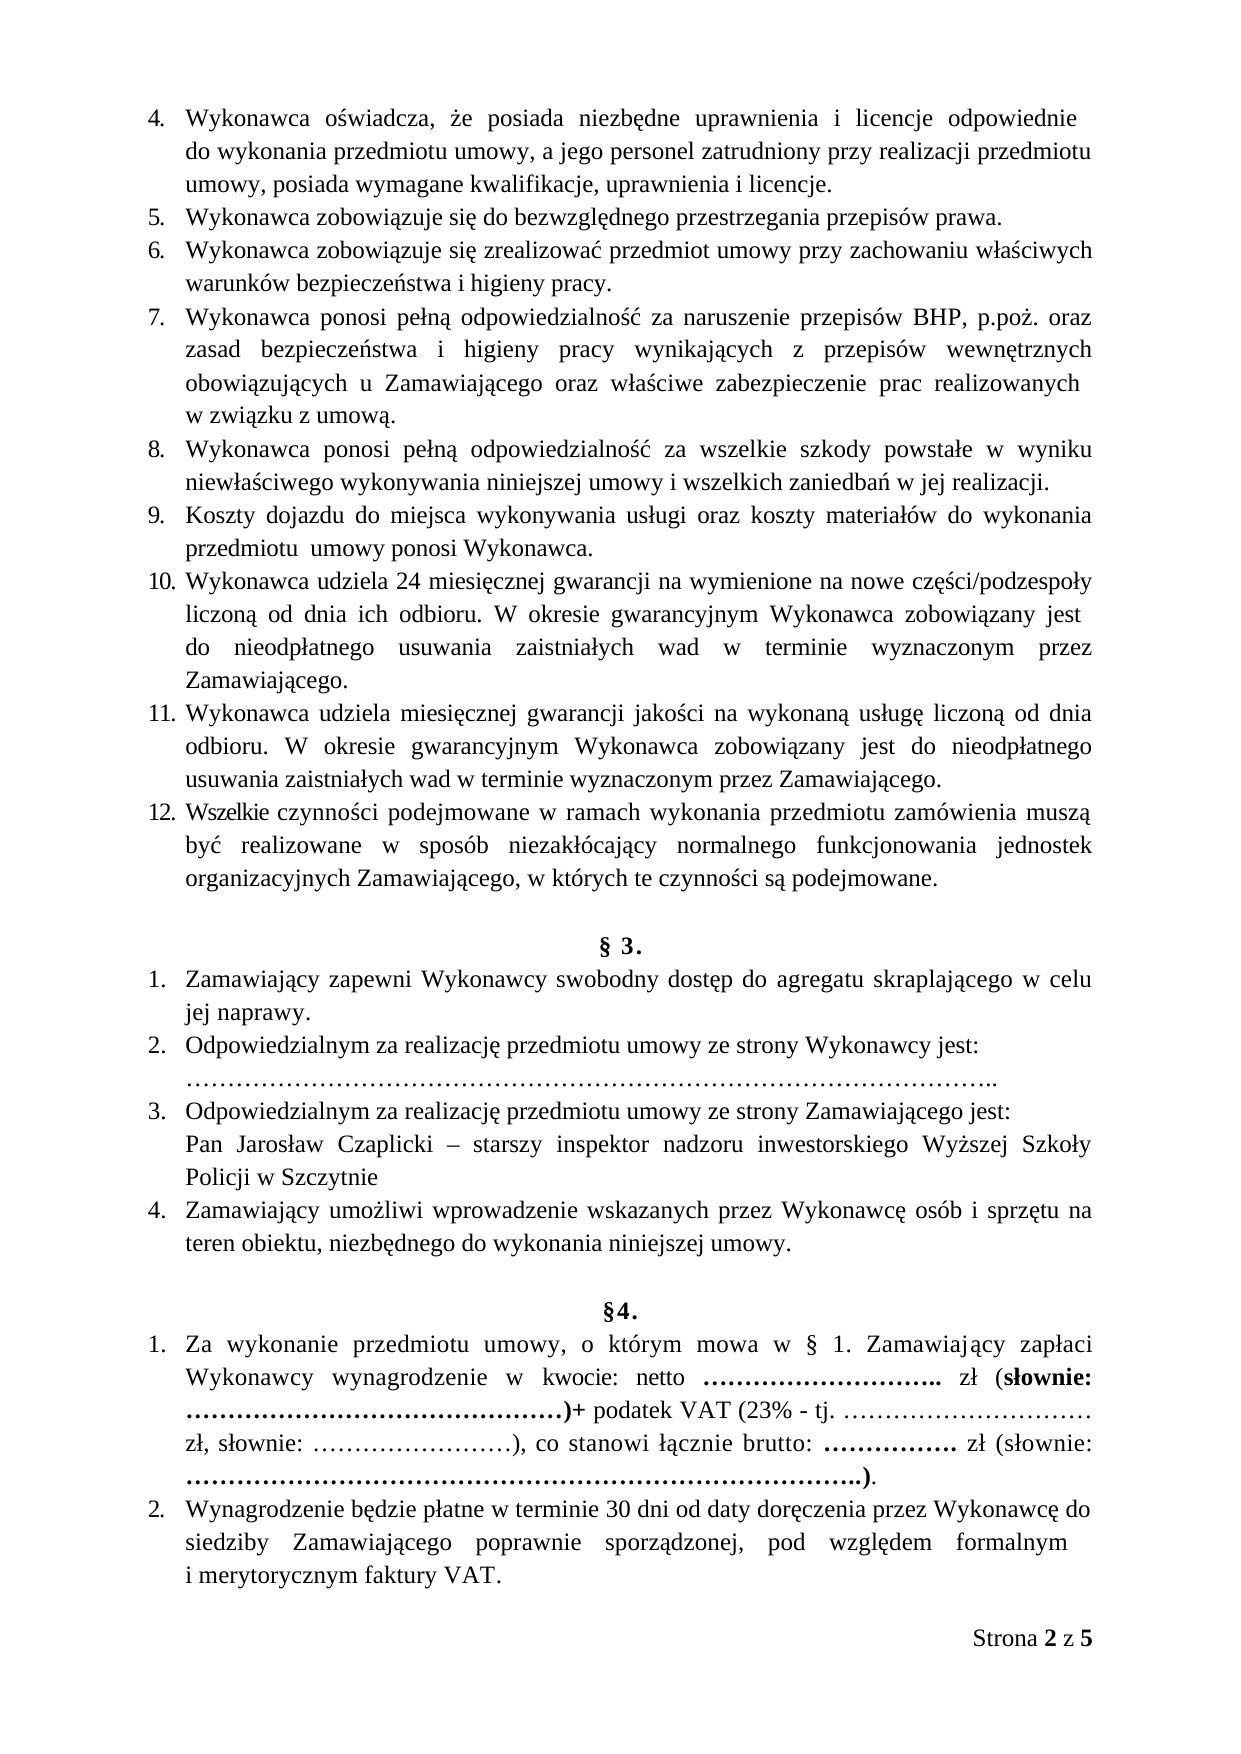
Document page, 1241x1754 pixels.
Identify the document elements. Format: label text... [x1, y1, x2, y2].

list Wykonawca ponosi pełną odpowiedzialność za naruszenie przepisów BHP, p.poż. oraz zasad bezpieczeństwa i higieny pracy wynikających z przepisów wewnętrznych obowiązujących u Zamawiającego oraz właściwe zabezpieczenie prac realizowanych w związku z umową. [148, 302, 1093, 429]
list Pan Jarosław Czaplicki – starszy inspektor nadzoru inwestorskiego Wyższej Szkoły Policji w Szczytnie [185, 1129, 1093, 1191]
text § 3. [148, 931, 1093, 960]
list Wszelkie czynności podejmowane w ramach wykonania przedmiotu zamówienia muszą być realizowane w sposób niezakłócający normalnego funkcjonowania jednostek organizacyjnych Zamawiającego, w których te czynności są podejmowane. [148, 797, 1093, 892]
list Zamawiający umożliwi wprowadzenie wskazanych przez Wykonawcę osób i sprzętu na teren obiektu, niezbędnego do wykonania niniejszej umowy. [148, 1195, 1093, 1257]
list Wykonawca ponosi pełną odpowiedzialność za wszelkie szkody powstałe w wyniku niewłaściwego wykonywania niniejszej umowy i wszelkich zaniedbań w jej realizacji. [148, 434, 1093, 495]
list Odpowiedzialnym za realizację przedmiotu umowy ze strony Wykonawcy jest: [148, 1030, 1093, 1059]
list Odpowiedzialnym za realizację przedmiotu umowy ze strony Zamawiającego jest: [148, 1096, 1093, 1125]
list Za wykonanie przedmiotu umowy, o którym mowa w § 1. Zamawiający zapłaci Wykonawcy wynagrodzenie w kwocie: netto ……………………….. zł (słownie: ………………………………………)+ podatek VAT (23% - tj. ………………………… zł, słownie: ……………………), co stanowi łącznie brutto: ……………. zł (słownie: ……………………………………………………………………..). [148, 1329, 1093, 1490]
list …………………………………………………………………………………….. [185, 1063, 1093, 1092]
list Wykonawca udziela 24 miesięcznej gwarancji na wymienione na nowe części/podzespoły liczoną od dnia ich odbioru. W okresie gwarancyjnym Wykonawca zobowiązany jest do nieodpłatnego usuwania zaistniałych wad w terminie wyznaczonym przez Zamawiającego. [148, 566, 1093, 693]
list Wykonawca udziela miesięcznej gwarancji jakości na wykonaną usługę liczoną od dnia odbioru. W okresie gwarancyjnym Wykonawca zobowiązany jest do nieodpłatnego usuwania zaistniałych wad w terminie wyznaczonym przez Zamawiającego. [148, 698, 1093, 793]
list Koszty dojazdu do miejsca wykonywania usługi oraz koszty materiałów do wykonania przedmiotu umowy ponosi Wykonawca. [148, 500, 1093, 561]
list Wykonawca zobowiązuje się zrealizować przedmiot umowy przy zachowaniu właściwych warunków bezpieczeństwa i higieny pracy. [148, 236, 1093, 297]
list Wynagrodzenie będzie płatne w terminie 30 dni od daty doręczenia przez Wykonawcę do siedziby Zamawiającego poprawnie sporządzonej, pod względem formalnym i merytorycznym faktury VAT. [148, 1494, 1093, 1589]
list Wykonawca oświadcza, że posiada niezbędne uprawnienia i licencje odpowiednie do wykonania przedmiotu umowy, a jego personel zatrudniony przy realizacji przedmiotu umowy, posiada wymagane kwalifikacje, uprawnienia i licencje. [148, 103, 1093, 198]
text §4. [148, 1296, 1093, 1325]
list Wykonawca zobowiązuje się do bezwzględnego przestrzegania przepisów prawa. [148, 202, 1093, 231]
list Zamawiający zapewni Wykonawcy swobodny dostęp do agregatu skraplającego w celu jej naprawy. [148, 964, 1093, 1026]
